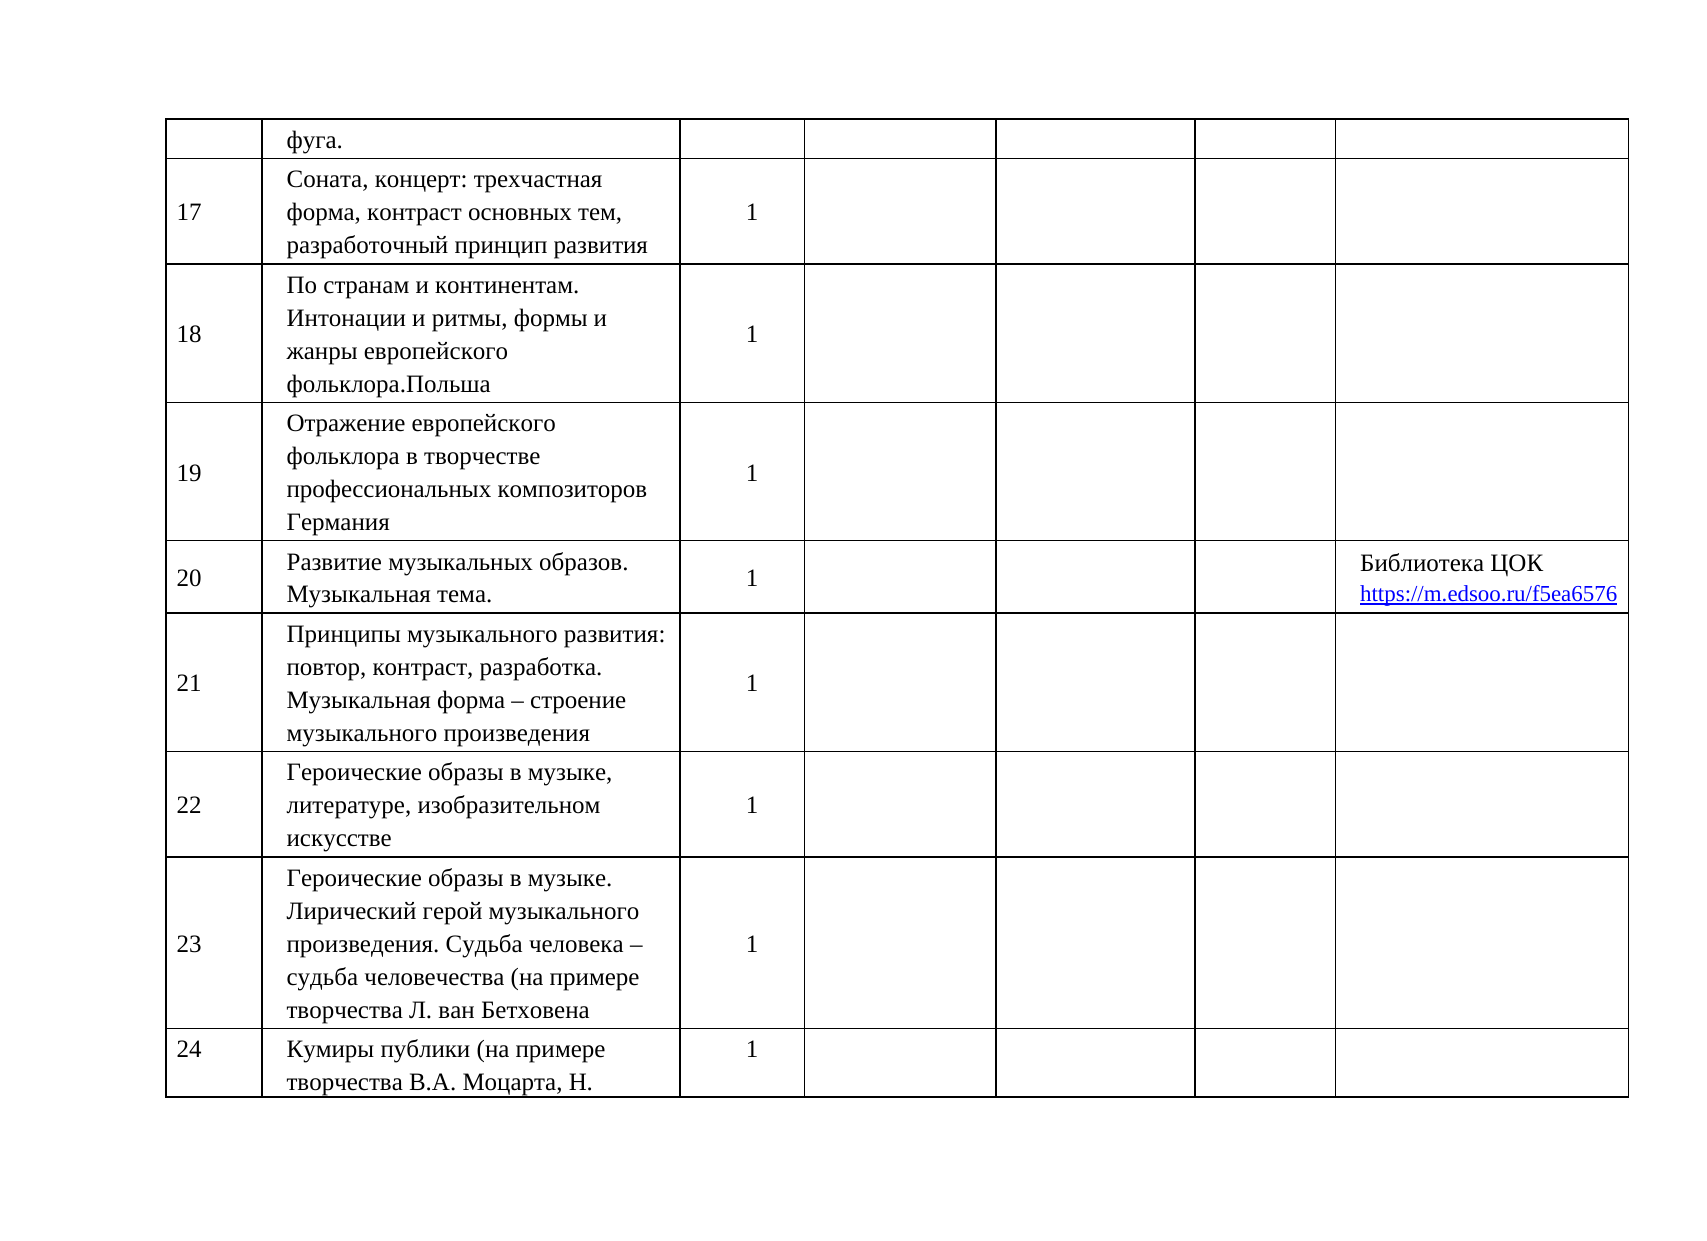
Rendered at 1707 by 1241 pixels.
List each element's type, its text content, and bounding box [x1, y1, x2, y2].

table_cell Отражение европейского фольклора в творчестве профессиональных композиторов Германия [263, 403, 679, 540]
table_cell [1196, 541, 1335, 612]
table_cell [997, 1029, 1194, 1096]
table_cell 1 [681, 403, 804, 540]
table_cell [1336, 403, 1628, 540]
table_cell [1196, 265, 1335, 401]
table_cell 1 [681, 858, 804, 1027]
table_cell [1196, 403, 1335, 540]
table_cell 18 [167, 265, 261, 401]
table_cell [805, 1029, 995, 1096]
table_cell 22 [167, 752, 261, 856]
table_cell Героические образы в музыке, литературе, изобразительном искусстве [263, 752, 679, 856]
table_cell 1 [681, 265, 804, 401]
table_cell 1 [681, 614, 804, 751]
table_cell 21 [167, 614, 261, 751]
table_cell [1196, 752, 1335, 856]
table_cell 17 [167, 159, 261, 263]
table_cell Библиотека ЦОК https://m.edsoo.ru/f5ea6576 [1336, 541, 1628, 612]
table_cell [805, 120, 995, 157]
table_cell 1 [681, 752, 804, 856]
table_cell [1336, 265, 1628, 401]
table_cell [997, 614, 1194, 751]
table_cell 1 [681, 159, 804, 263]
table_cell [1196, 1029, 1335, 1096]
table_cell [997, 858, 1194, 1027]
table_cell Принципы музыкального развития: повтор, контраст, разработка. Музыкальная форма – строение музыкального произведения [263, 614, 679, 751]
table_cell [1336, 159, 1628, 263]
table_cell [1336, 614, 1628, 751]
table_cell [1196, 159, 1335, 263]
table_cell [805, 614, 995, 751]
table_cell [805, 541, 995, 612]
table_cell [1196, 858, 1335, 1027]
table_cell 1 [681, 541, 804, 612]
table_cell [997, 120, 1194, 157]
table_cell 1 [681, 1029, 804, 1096]
table_cell [1336, 120, 1628, 157]
table_cell [997, 159, 1194, 263]
table_cell [805, 265, 995, 401]
table_cell [805, 159, 995, 263]
table_cell 20 [167, 541, 261, 612]
table_cell [805, 752, 995, 856]
table_cell [1336, 1029, 1628, 1096]
table_cell [1196, 614, 1335, 751]
table_cell 23 [167, 858, 261, 1027]
table_cell Соната, концерт: трехчастная форма, контраст основных тем, разработочный принцип развития [263, 159, 679, 263]
table_cell [997, 265, 1194, 401]
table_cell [263, 1029, 679, 1096]
table_cell [997, 752, 1194, 856]
table_cell [997, 403, 1194, 540]
table_cell [1336, 752, 1628, 856]
table_cell 24 [167, 1029, 261, 1096]
table_cell По странам и континентам. Интонации и ритмы, формы и жанры европейского фольклора.Польша [263, 265, 679, 401]
table_cell [997, 541, 1194, 612]
table_cell [805, 403, 995, 540]
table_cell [263, 120, 679, 157]
table_cell [805, 858, 995, 1027]
table_cell 16 [167, 120, 261, 157]
table_cell [1196, 120, 1335, 157]
table_cell Героические образы в музыке. Лирический герой музыкального произведения. Судьба человека – судьба человечества (на примере творчества Л. ван Бетховена [263, 858, 679, 1027]
table_cell 1 [681, 120, 804, 157]
table_cell Развитие музыкальных образов. Музыкальная тема. [263, 541, 679, 612]
table_cell 19 [167, 403, 261, 540]
table_cell [1336, 858, 1628, 1027]
